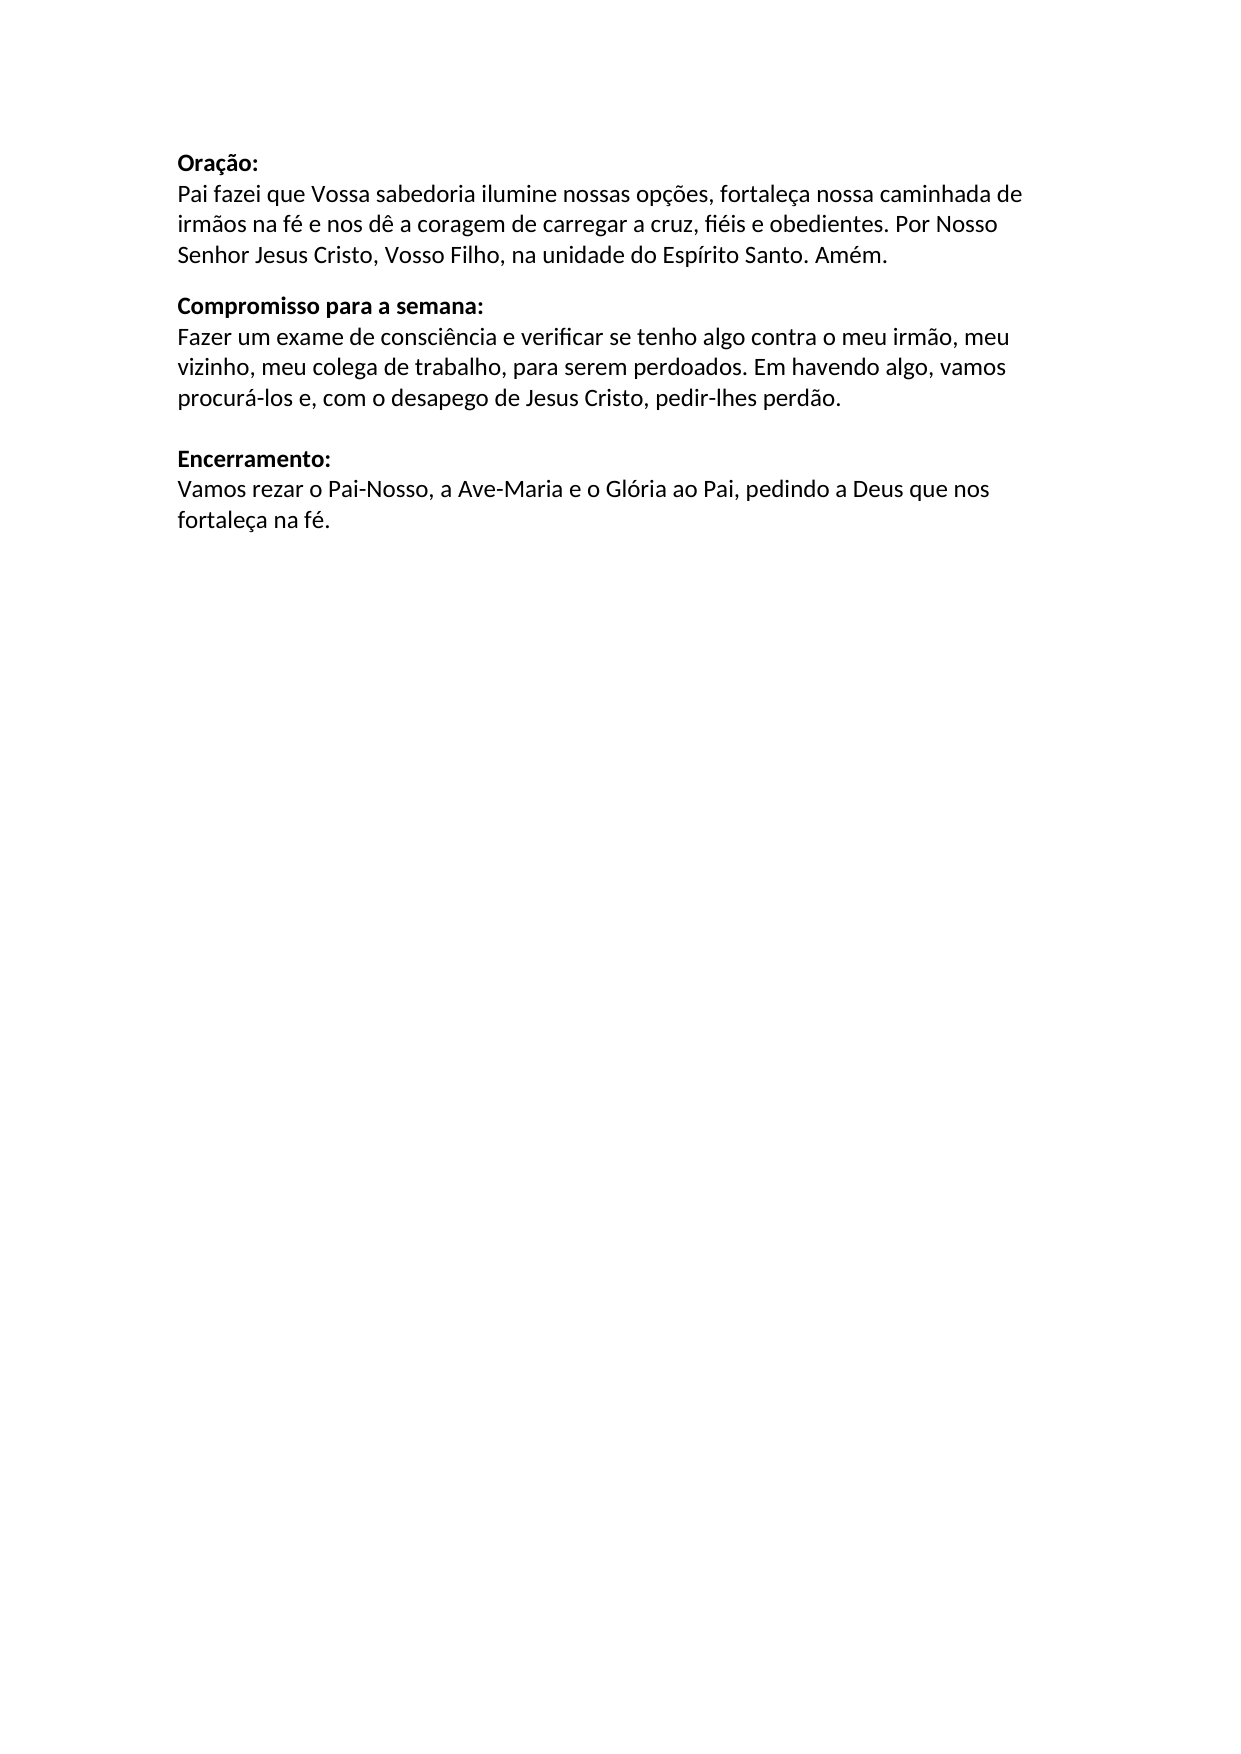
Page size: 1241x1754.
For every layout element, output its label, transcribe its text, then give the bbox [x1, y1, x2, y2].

text Compromisso para a semana: [177, 291, 1063, 321]
text Vamos rezar o Pai-Nosso, a Ave-Maria e o Glória ao Pai, pedindo a Deus que nos fortaleça na fé. [177, 474, 1063, 535]
text Fazer um exame de consciência e verificar se tenho algo contra o meu irmão, meu vizinho, meu colega de trabalho, para serem perdoados. Em havendo algo, vamos procurá-los e, com o desapego de Jesus Cristo, pedir-lhes perdão. [177, 321, 1063, 413]
text Oração: Pai fazei que Vossa sabedoria ilumine nossas opções, fortaleça nossa caminhada de irmãos na fé e nos dê a coragem de carregar a cruz, fiéis e obedientes. Por Nosso Senhor Jesus Cristo, Vosso Filho, na unidade do Espírito Santo. Amém. [177, 148, 1063, 270]
text Encerramento: [177, 443, 1063, 474]
